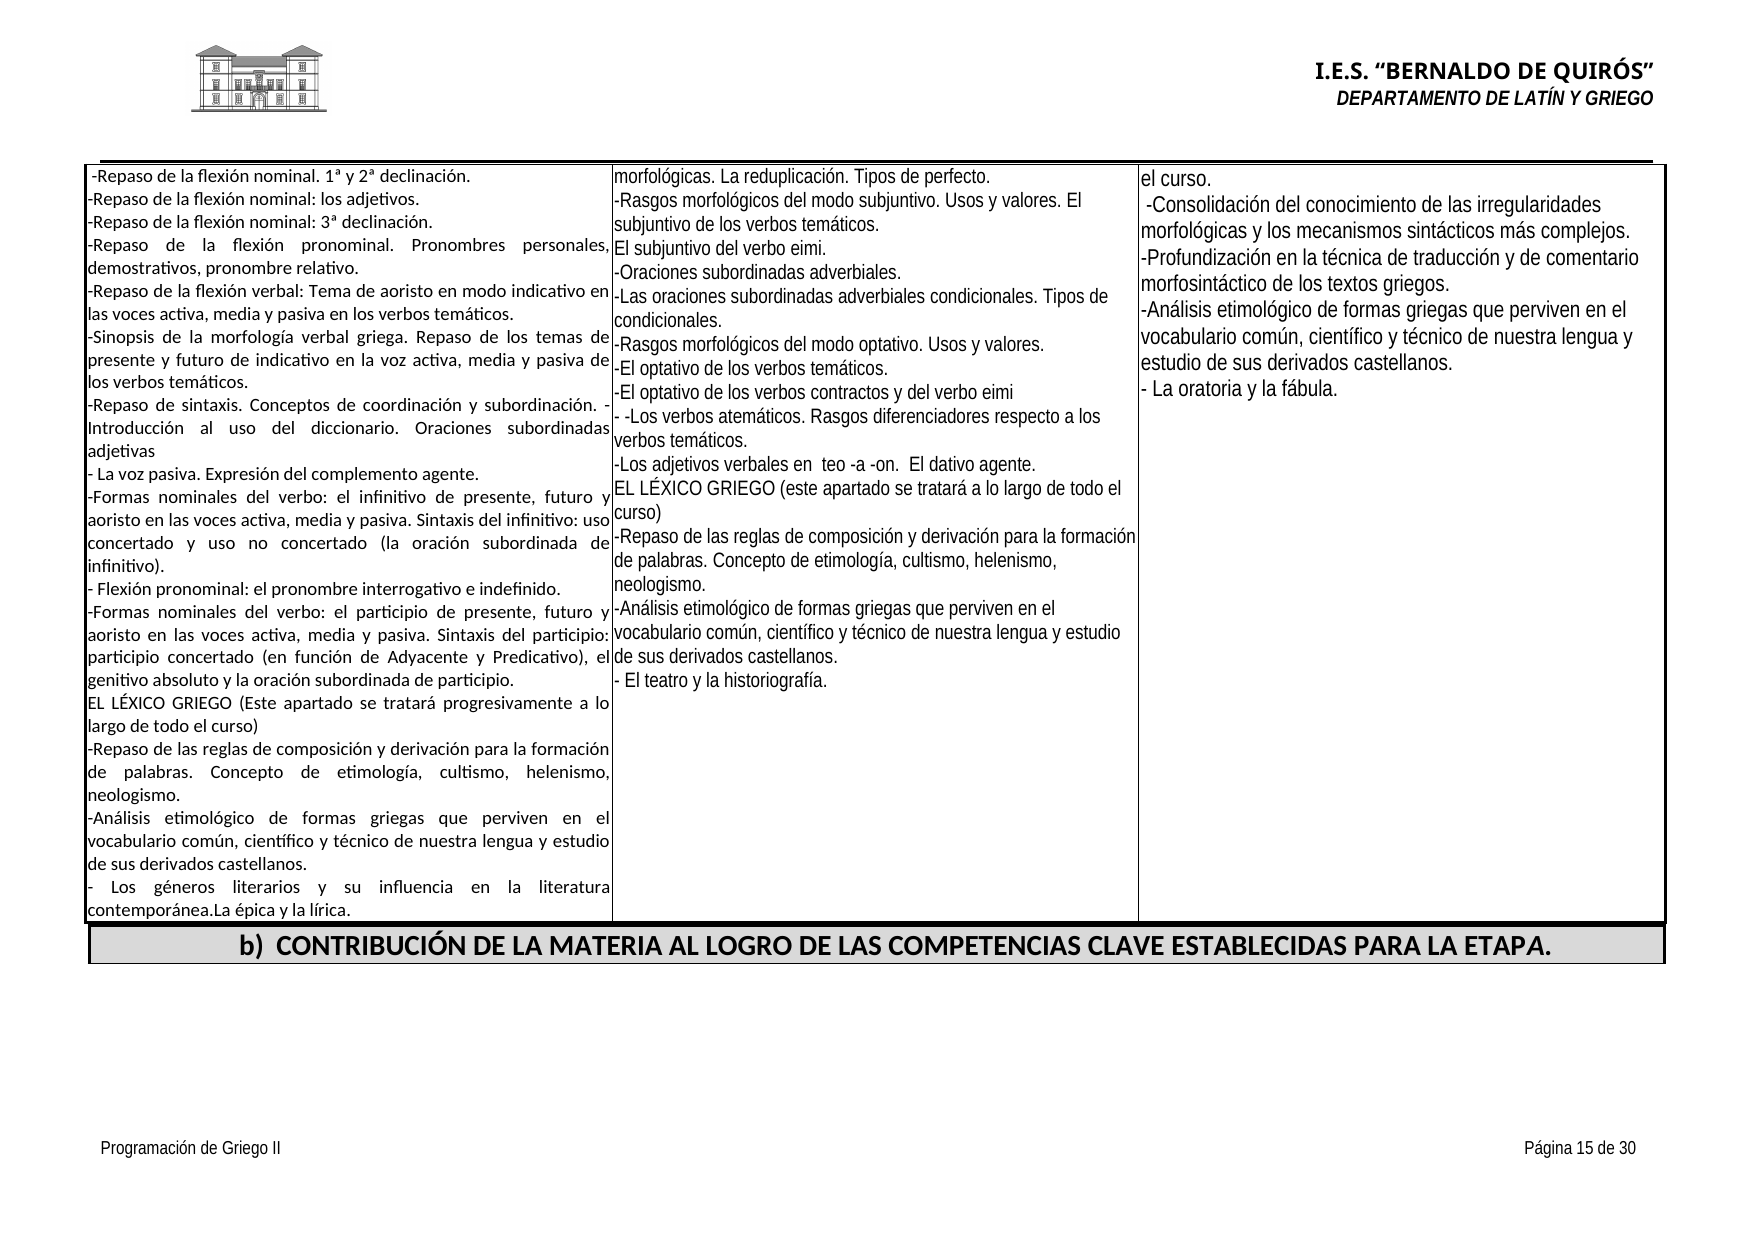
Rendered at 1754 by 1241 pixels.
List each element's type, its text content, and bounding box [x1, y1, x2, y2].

table_header CONTRIBUCIÓN DE LA MATERIA AL LOGRO DE LAS COMPETENCIAS CLAVE ESTABLECIDAS PARA LA ETAPA. [91, 927, 1663, 963]
picture [185, 41, 333, 116]
